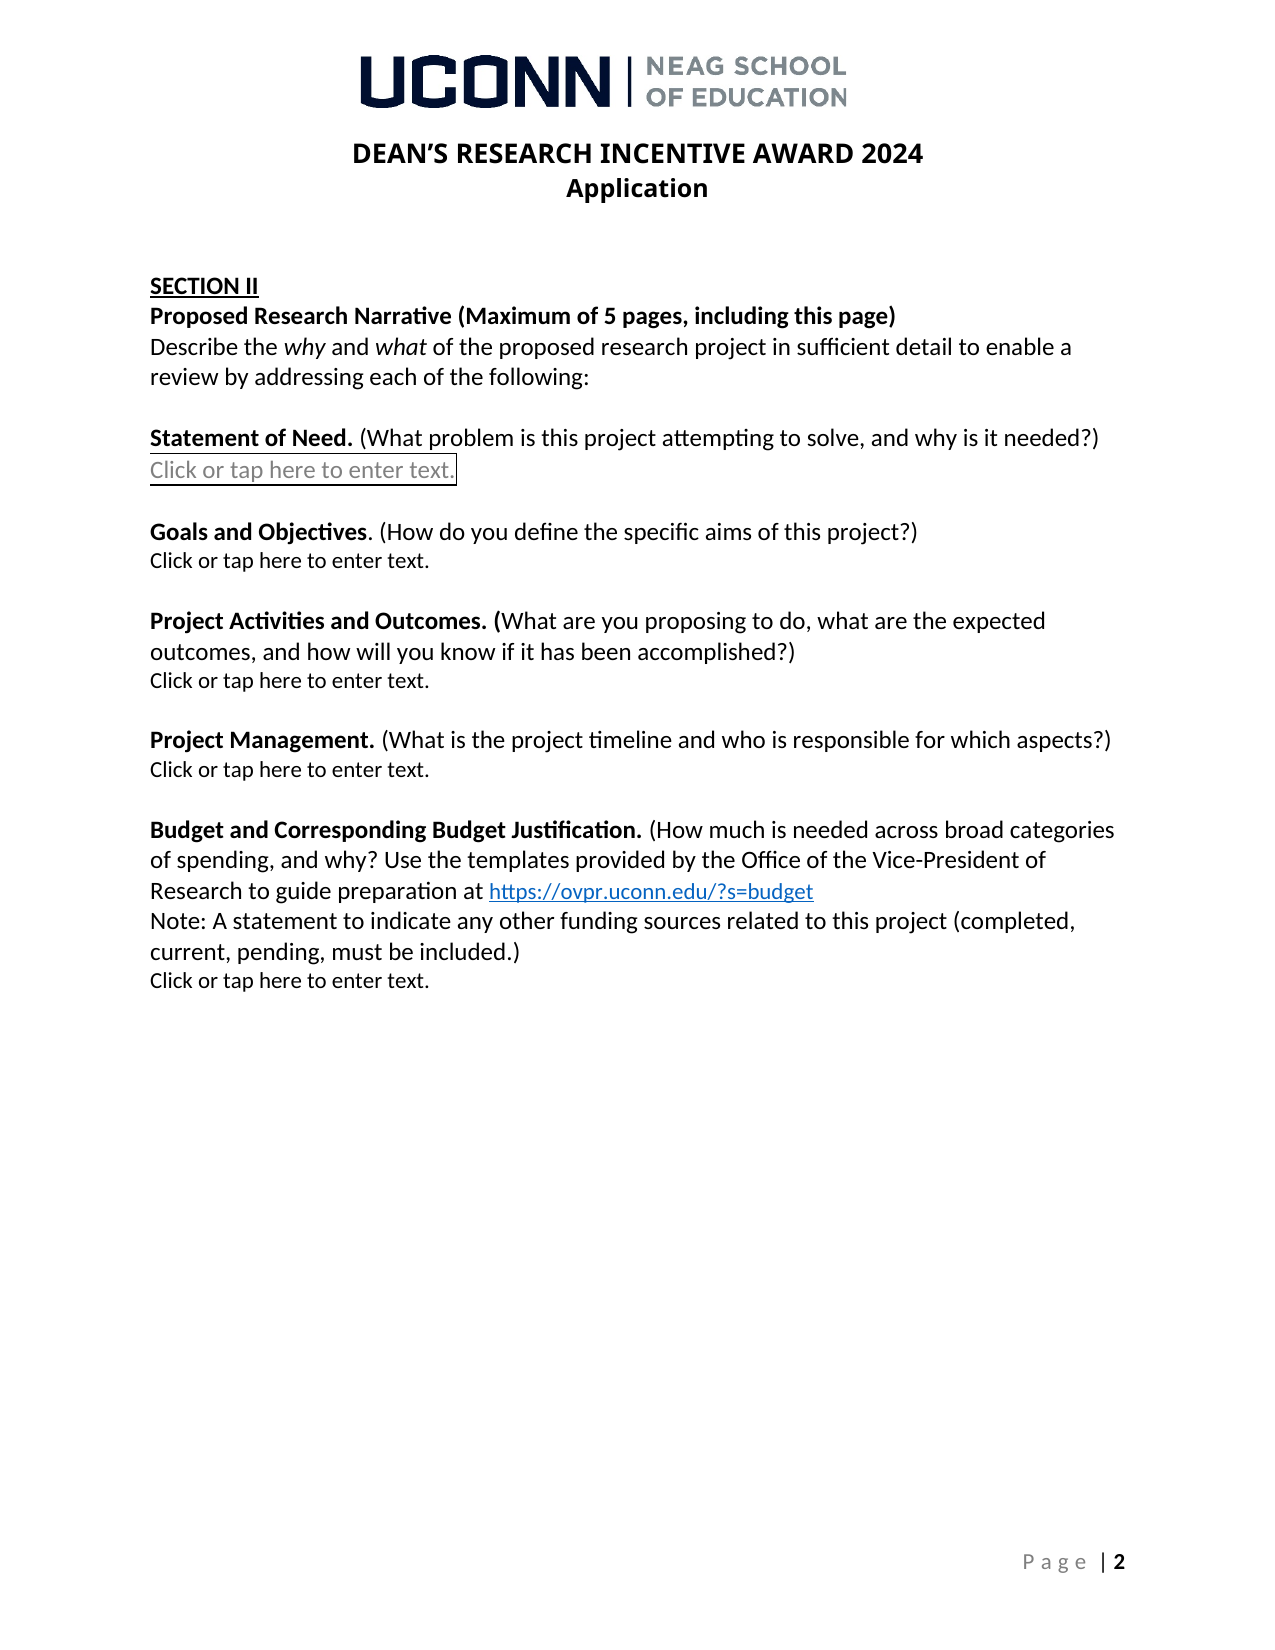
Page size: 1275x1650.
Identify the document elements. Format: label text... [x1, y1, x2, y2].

text Describe the why and what of the proposed research project in sufficient detail to enable a review by addressing each of the following: [150, 331, 1125, 392]
text Project Activities and Outcomes. (What are you proposing to do, what are the expected outcomes, and how will you know if it has been accomplished?) [150, 605, 1125, 666]
text SECTION II [150, 270, 1125, 300]
text Budget and Corresponding Budget Justification. (How much is needed across broad categories of spending, and why? Use the templates provided by the Office of the Vice-President of Research to guide preparation at https://ovpr.uconn.edu/?s=budget [150, 814, 1125, 905]
picture [360, 55, 847, 108]
text Goals and Objectives. (How do you define the specific aims of this project?) [150, 516, 1125, 547]
text Proposed Research Narrative (Maximum of 5 pages, including this page) [150, 300, 1125, 331]
text Note: A statement to indicate any other funding sources related to this project (completed, current, pending, must be included.) [150, 905, 1125, 966]
text Statement of Need. (What problem is this project attempting to solve, and why is it needed?) [150, 422, 1125, 453]
text Project Management. (What is the project timeline and who is responsible for which aspects?) [150, 725, 1125, 755]
